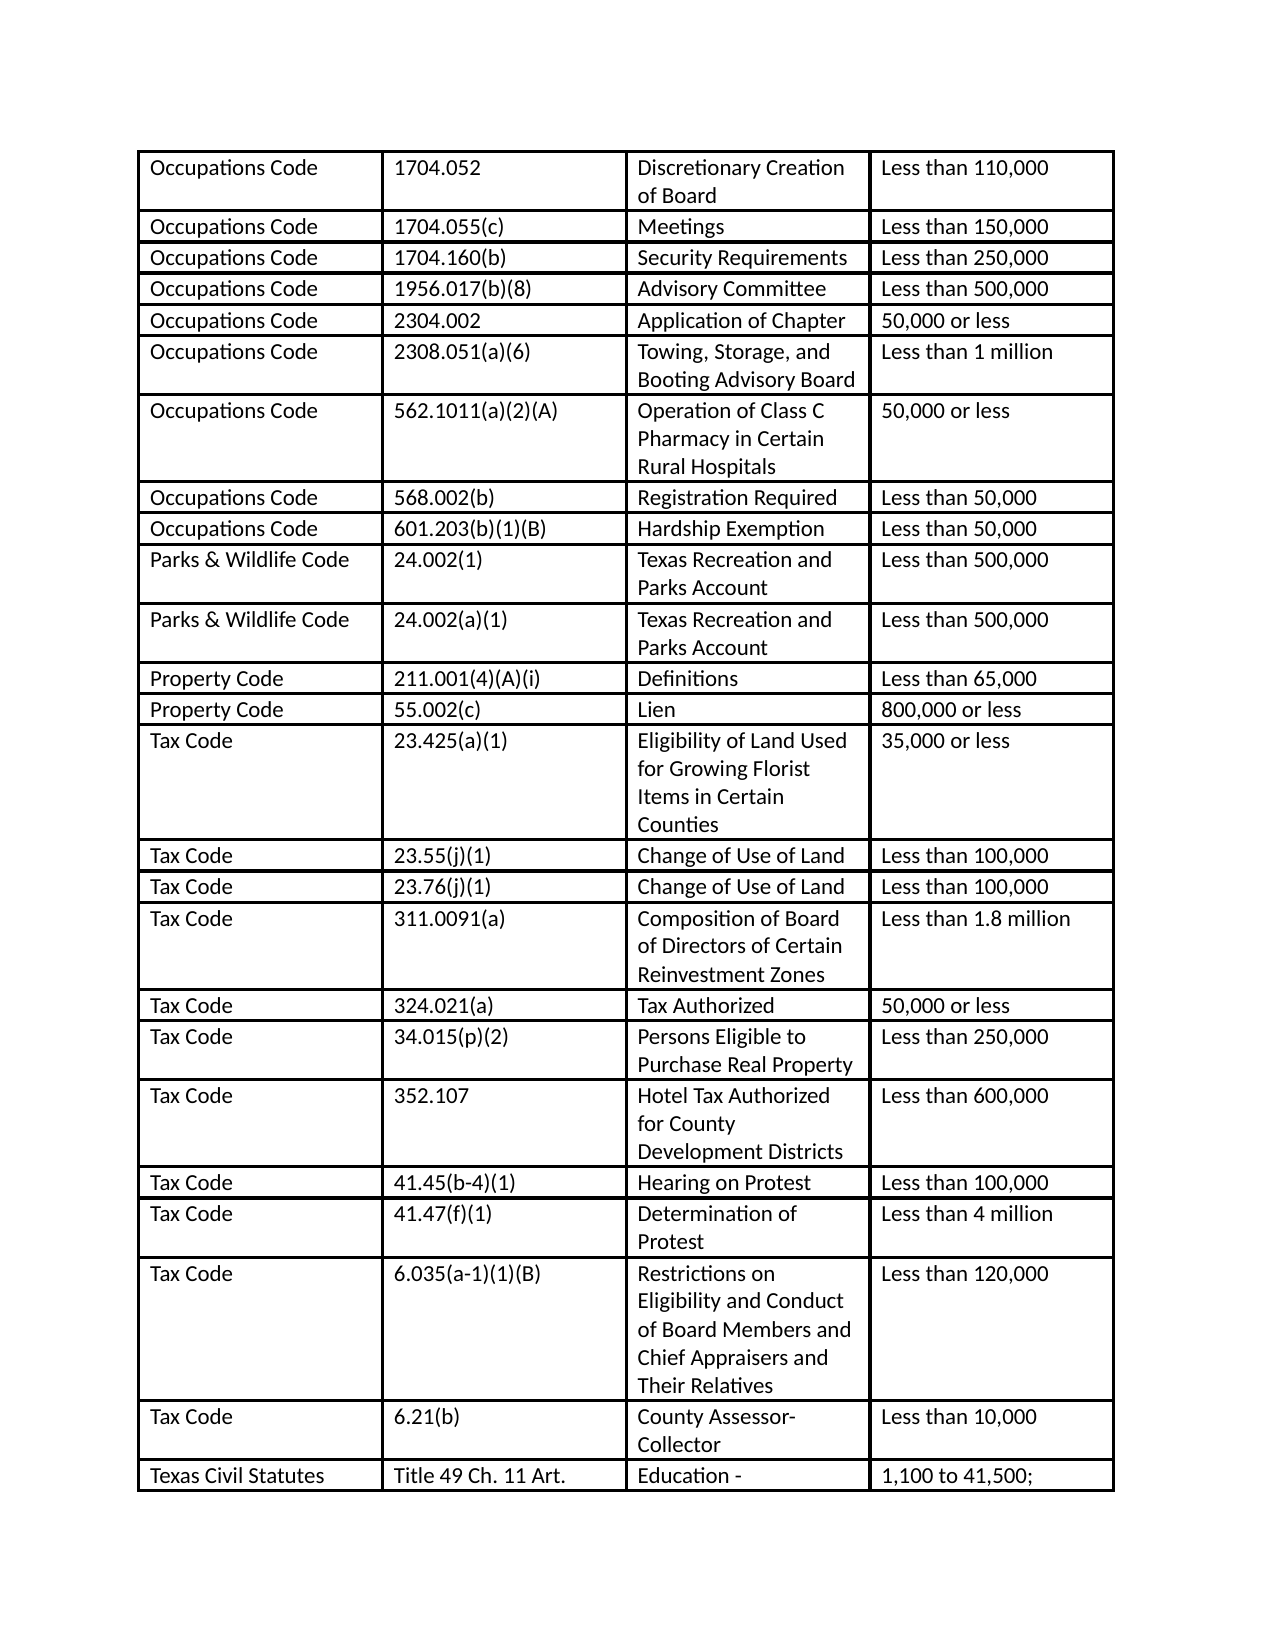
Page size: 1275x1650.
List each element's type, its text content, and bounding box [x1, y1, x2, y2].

table_cell Restrictions on Eligibility and Conduct of Board Members and Chief Appraisers and Their Relatives [628, 1259, 868, 1399]
table_cell Less than 250,000 [872, 1022, 1112, 1078]
table_cell Determination of Protest [628, 1200, 868, 1256]
table_cell 6.035(a-1)(1)(B) [384, 1259, 625, 1399]
table_cell Less than 100,000 [872, 841, 1112, 869]
table_cell 23.76(j)(1) [384, 873, 625, 901]
table_cell Less than 50,000 [872, 514, 1112, 542]
table_cell Occupations Code [140, 483, 381, 511]
table_cell 800,000 or less [872, 695, 1112, 723]
table_cell Less than 120,000 [872, 1259, 1112, 1399]
table_cell Tax Code [140, 1402, 381, 1458]
table_cell 1704.055(c) [384, 212, 625, 240]
table_cell Less than 100,000 [872, 873, 1112, 901]
table_cell Parks & Wildlife Code [140, 605, 381, 661]
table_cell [140, 1461, 381, 1489]
table_cell Less than 500,000 [872, 605, 1112, 661]
table_cell 2304.002 [384, 306, 625, 334]
table_cell Occupations Code [140, 514, 381, 542]
table_cell 1956.017(b)(8) [384, 275, 625, 303]
table_cell Change of Use of Land [628, 841, 868, 869]
table_cell 1704.052 [384, 153, 625, 209]
table_cell Less than 1.8 million [872, 904, 1112, 988]
table_cell Less than 500,000 [872, 275, 1112, 303]
table_cell Composition of Board of Directors of Certain Reinvestment Zones [628, 904, 868, 988]
table_cell 562.1011(a)(2)(A) [384, 396, 625, 480]
table_cell County Assessor-Collector [628, 1402, 868, 1458]
table_cell Hotel Tax Authorized for County Development Districts [628, 1081, 868, 1165]
table_cell Parks & Wildlife Code [140, 546, 381, 602]
table_cell Texas Recreation and Parks Account [628, 546, 868, 602]
table_cell Less than 1 million [872, 337, 1112, 393]
table_cell 6.21(b) [384, 1402, 625, 1458]
table_cell 55.002(c) [384, 695, 625, 723]
table_cell Definitions [628, 664, 868, 692]
table_cell 211.001(4)(A)(i) [384, 664, 625, 692]
table_cell Occupations Code [140, 212, 381, 240]
table_cell Meetings [628, 212, 868, 240]
table_cell Tax Code [140, 841, 381, 869]
table_cell 41.47(f)(1) [384, 1200, 625, 1256]
table_cell Less than 250,000 [872, 244, 1112, 271]
table_cell 1704.160(b) [384, 244, 625, 271]
table_cell 50,000 or less [872, 396, 1112, 480]
table_cell Less than 65,000 [872, 664, 1112, 692]
table_cell Property Code [140, 695, 381, 723]
table_cell 50,000 or less [872, 306, 1112, 334]
table_cell 2308.051(a)(6) [384, 337, 625, 393]
table_cell Occupations Code [140, 244, 381, 271]
table_cell Tax Code [140, 991, 381, 1019]
table_cell Tax Code [140, 873, 381, 901]
table_cell 311.0091(a) [384, 904, 625, 988]
table_cell Occupations Code [140, 396, 381, 480]
table_cell 50,000 or less [872, 991, 1112, 1019]
table_cell Security Requirements [628, 244, 868, 271]
table_cell Less than 150,000 [872, 212, 1112, 240]
table_cell 601.203(b)(1)(B) [384, 514, 625, 542]
table_cell Less than 100,000 [872, 1168, 1112, 1196]
table_cell Operation of Class C Pharmacy in Certain Rural Hospitals [628, 396, 868, 480]
table_cell Tax Code [140, 1168, 381, 1196]
table_cell Occupations Code [140, 306, 381, 334]
table_cell 23.55(j)(1) [384, 841, 625, 869]
table_cell 41.45(b-4)(1) [384, 1168, 625, 1196]
table_cell Tax Code [140, 1081, 381, 1165]
table_cell Occupations Code [140, 337, 381, 393]
table_cell Tax Code [140, 1200, 381, 1256]
table_cell 35,000 or less [872, 726, 1112, 838]
table_cell Occupations Code [140, 275, 381, 303]
table_cell Tax Code [140, 904, 381, 988]
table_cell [384, 1461, 625, 1489]
table_cell Hardship Exemption [628, 514, 868, 542]
table_cell Discretionary Creation of Board [628, 153, 868, 209]
table_cell Change of Use of Land [628, 873, 868, 901]
table_cell Property Code [140, 664, 381, 692]
table_cell Persons Eligible to Purchase Real Property [628, 1022, 868, 1078]
table_cell Texas Recreation and Parks Account [628, 605, 868, 661]
table_cell Occupations Code [140, 153, 381, 209]
table_cell Less than 110,000 [872, 153, 1112, 209]
table_cell Tax Authorized [628, 991, 868, 1019]
table_cell Application of Chapter [628, 306, 868, 334]
table_cell Less than 4 million [872, 1200, 1112, 1256]
table_cell 34.015(p)(2) [384, 1022, 625, 1078]
table_cell 23.425(a)(1) [384, 726, 625, 838]
table_cell Towing, Storage, and Booting Advisory Board [628, 337, 868, 393]
table_cell Tax Code [140, 726, 381, 838]
table_cell 568.002(b) [384, 483, 625, 511]
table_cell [628, 1461, 868, 1489]
table_cell Registration Required [628, 483, 868, 511]
table_cell Less than 600,000 [872, 1081, 1112, 1165]
table_cell Hearing on Protest [628, 1168, 868, 1196]
table_cell Eligibility of Land Used for Growing Florist Items in Certain Counties [628, 726, 868, 838]
table_cell Lien [628, 695, 868, 723]
table_cell 1,100 to 41,500; [872, 1461, 1112, 1489]
table_cell 324.021(a) [384, 991, 625, 1019]
table_cell 24.002(a)(1) [384, 605, 625, 661]
table_cell Tax Code [140, 1259, 381, 1399]
table_cell Less than 50,000 [872, 483, 1112, 511]
table_cell Less than 500,000 [872, 546, 1112, 602]
table_cell 352.107 [384, 1081, 625, 1165]
table_cell Advisory Committee [628, 275, 868, 303]
table_cell 24.002(1) [384, 546, 625, 602]
table_cell Less than 10,000 [872, 1402, 1112, 1458]
table_cell Tax Code [140, 1022, 381, 1078]
